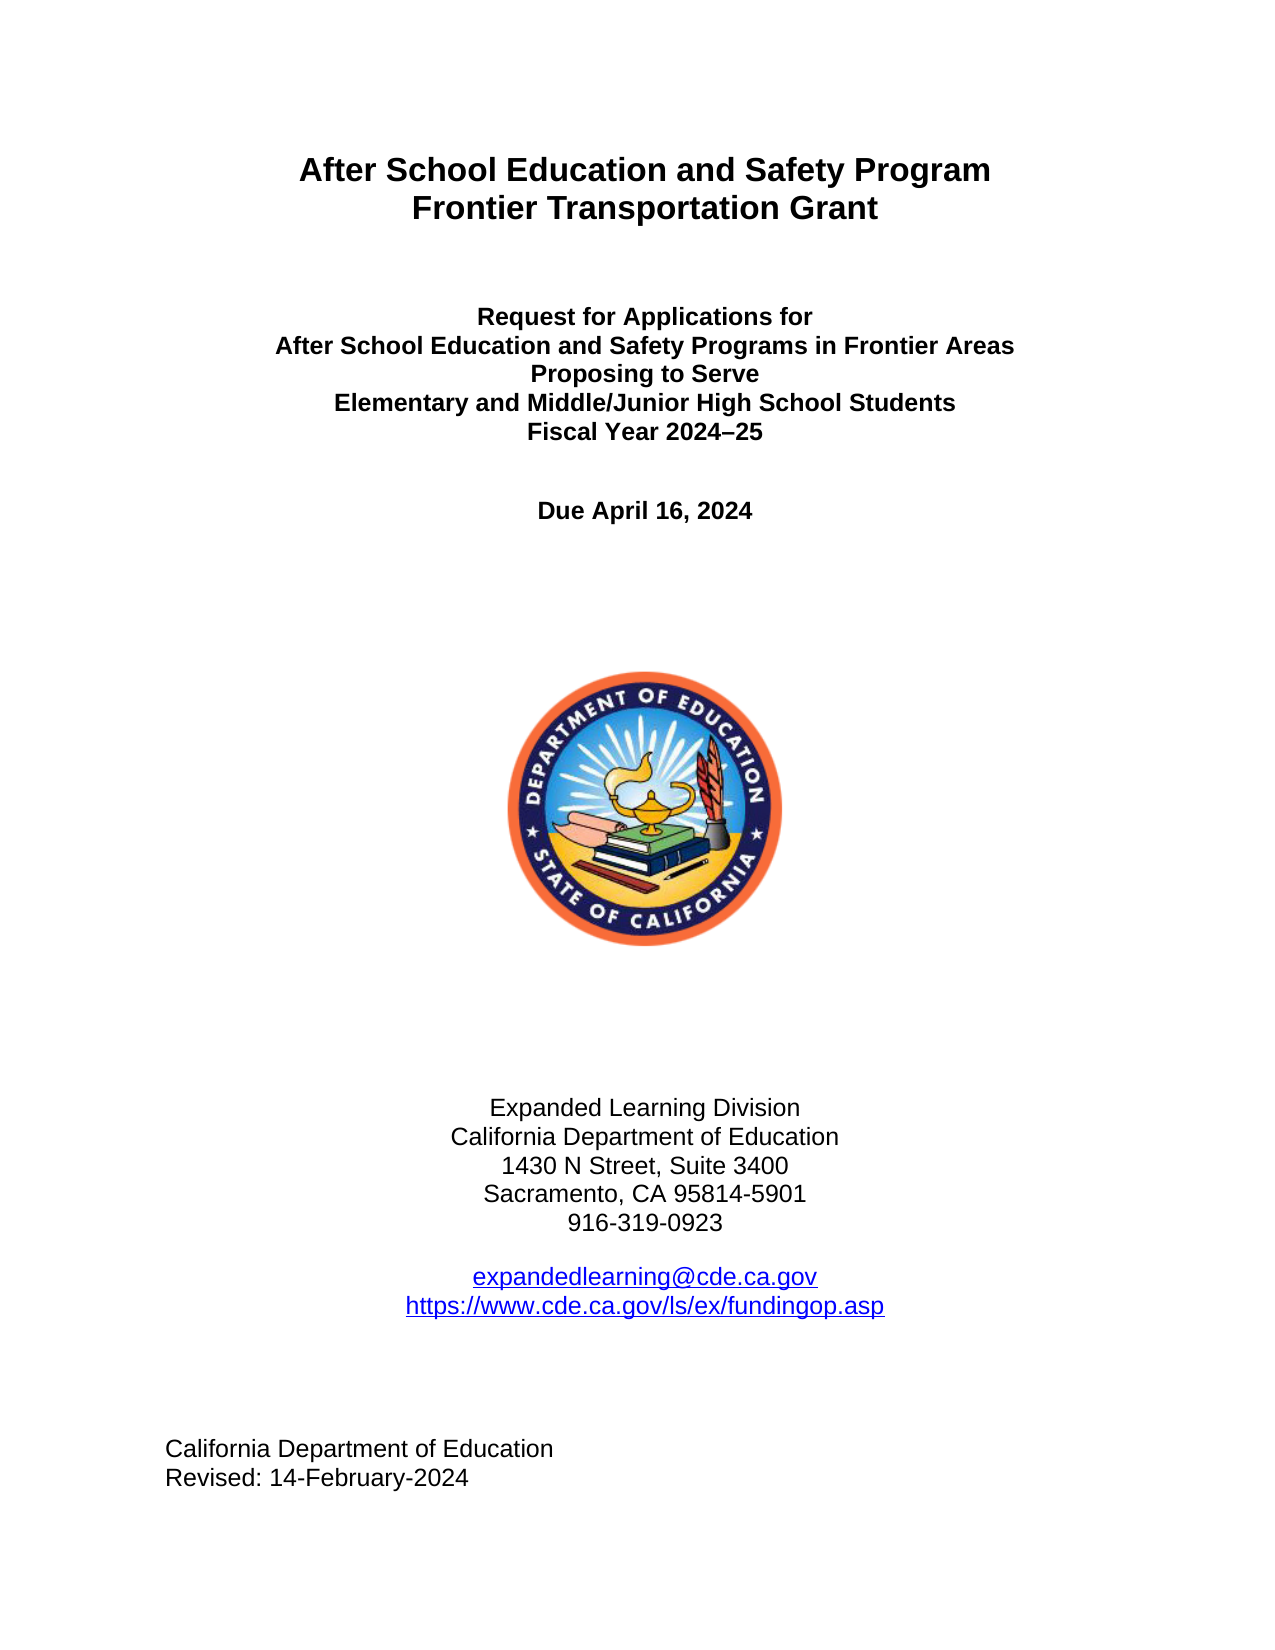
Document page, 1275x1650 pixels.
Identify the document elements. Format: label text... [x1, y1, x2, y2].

subtitle After School Education and Safety Program Frontier Transportation Grant [165, 150, 1125, 227]
text Revised: 14-February-2024 [165, 1463, 1125, 1492]
text expandedlearning@cde.ca.gov [165, 1262, 1125, 1291]
text Request for Applications for After School Education and Safety Programs in Frontier Areas Proposing to Serve Elementary and Middle/Junior High School Students Fiscal Year 2024–25 [165, 302, 1125, 446]
text 916-319-0923 [165, 1208, 1125, 1237]
text Due April 16, 2024 [165, 496, 1125, 524]
text 1430 N Street, Suite 3400 [165, 1151, 1125, 1179]
picture [485, 649, 805, 969]
text https://www.cde.ca.gov/ls/ex/fundingop.asp [165, 1291, 1125, 1319]
text Expanded Learning Division [165, 1093, 1125, 1122]
text California Department of Education [165, 1434, 1125, 1463]
text Sacramento, CA 95814-5901 [165, 1179, 1125, 1208]
text California Department of Education [165, 1122, 1125, 1151]
